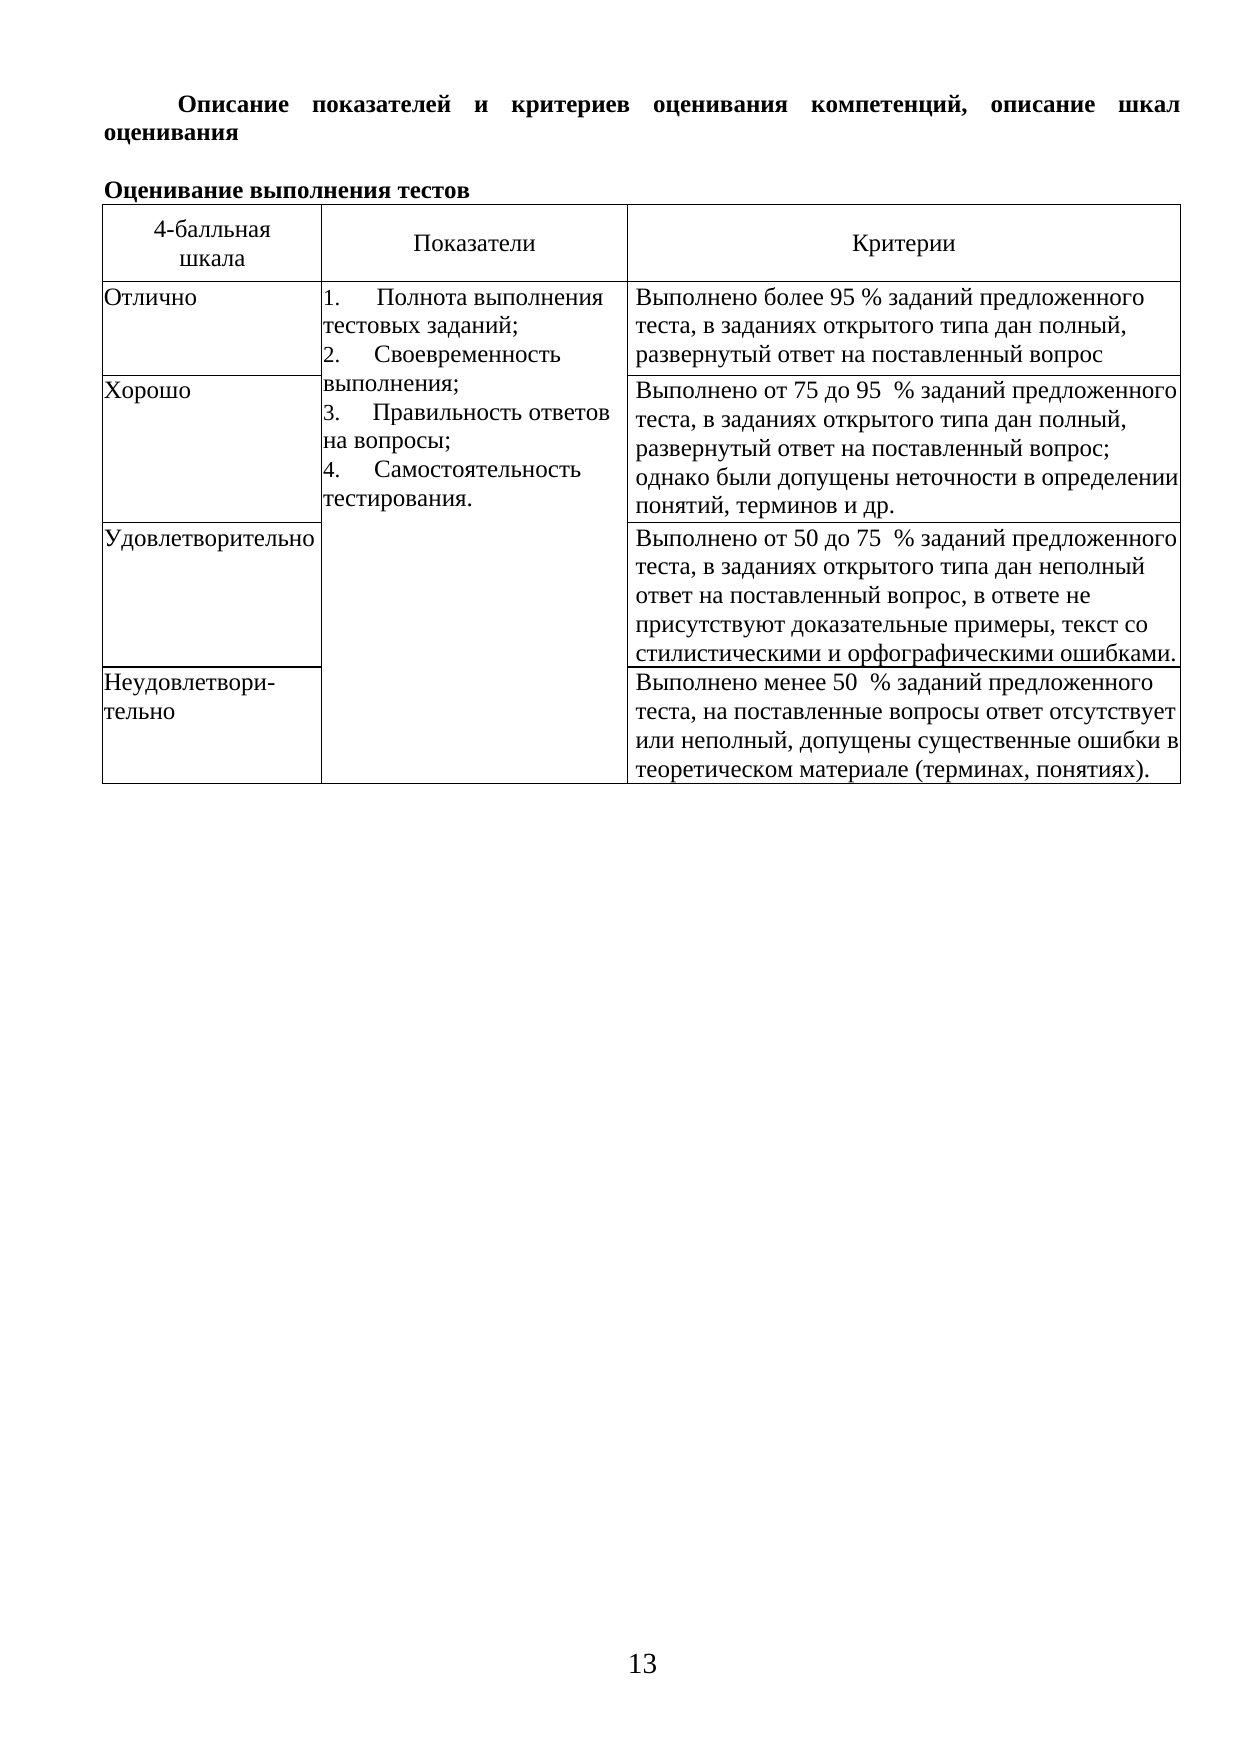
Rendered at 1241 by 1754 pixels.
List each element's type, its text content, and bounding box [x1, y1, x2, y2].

table_cell Отлично [103, 282, 321, 374]
table_cell Полнота выполнения тестовых заданий; Своевременность выполнения; Правильность ответов на вопросы; Самостоятельность тестирования. [322, 282, 627, 782]
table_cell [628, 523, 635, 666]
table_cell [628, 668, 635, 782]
table_header 4-балльная шкала [103, 205, 321, 281]
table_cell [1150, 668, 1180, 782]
table_cell Удовлетворительно [103, 523, 321, 666]
table_header Показатели [322, 205, 627, 281]
table_cell Неудовлетворительно [103, 668, 321, 782]
table_cell Выполнено более 95 % заданий предложенного теста, в заданиях открытого типа дан полный, развернутый ответ на поставленный вопрос [628, 282, 1180, 374]
text Описание показателей и критериев оценивания компетенций, описание шкал оценивания [103, 89, 1181, 146]
table_cell Хорошо [103, 376, 321, 522]
table_cell Выполнено от 75 до 95 % заданий предложенного теста, в заданиях открытого типа дан полный, развернутый ответ на поставленный вопрос; однако были допущены неточности в определении понятий, терминов и др. [628, 376, 1180, 522]
text Оценивание выполнения тестов [103, 175, 1181, 204]
table_header Критерии [628, 205, 1180, 281]
